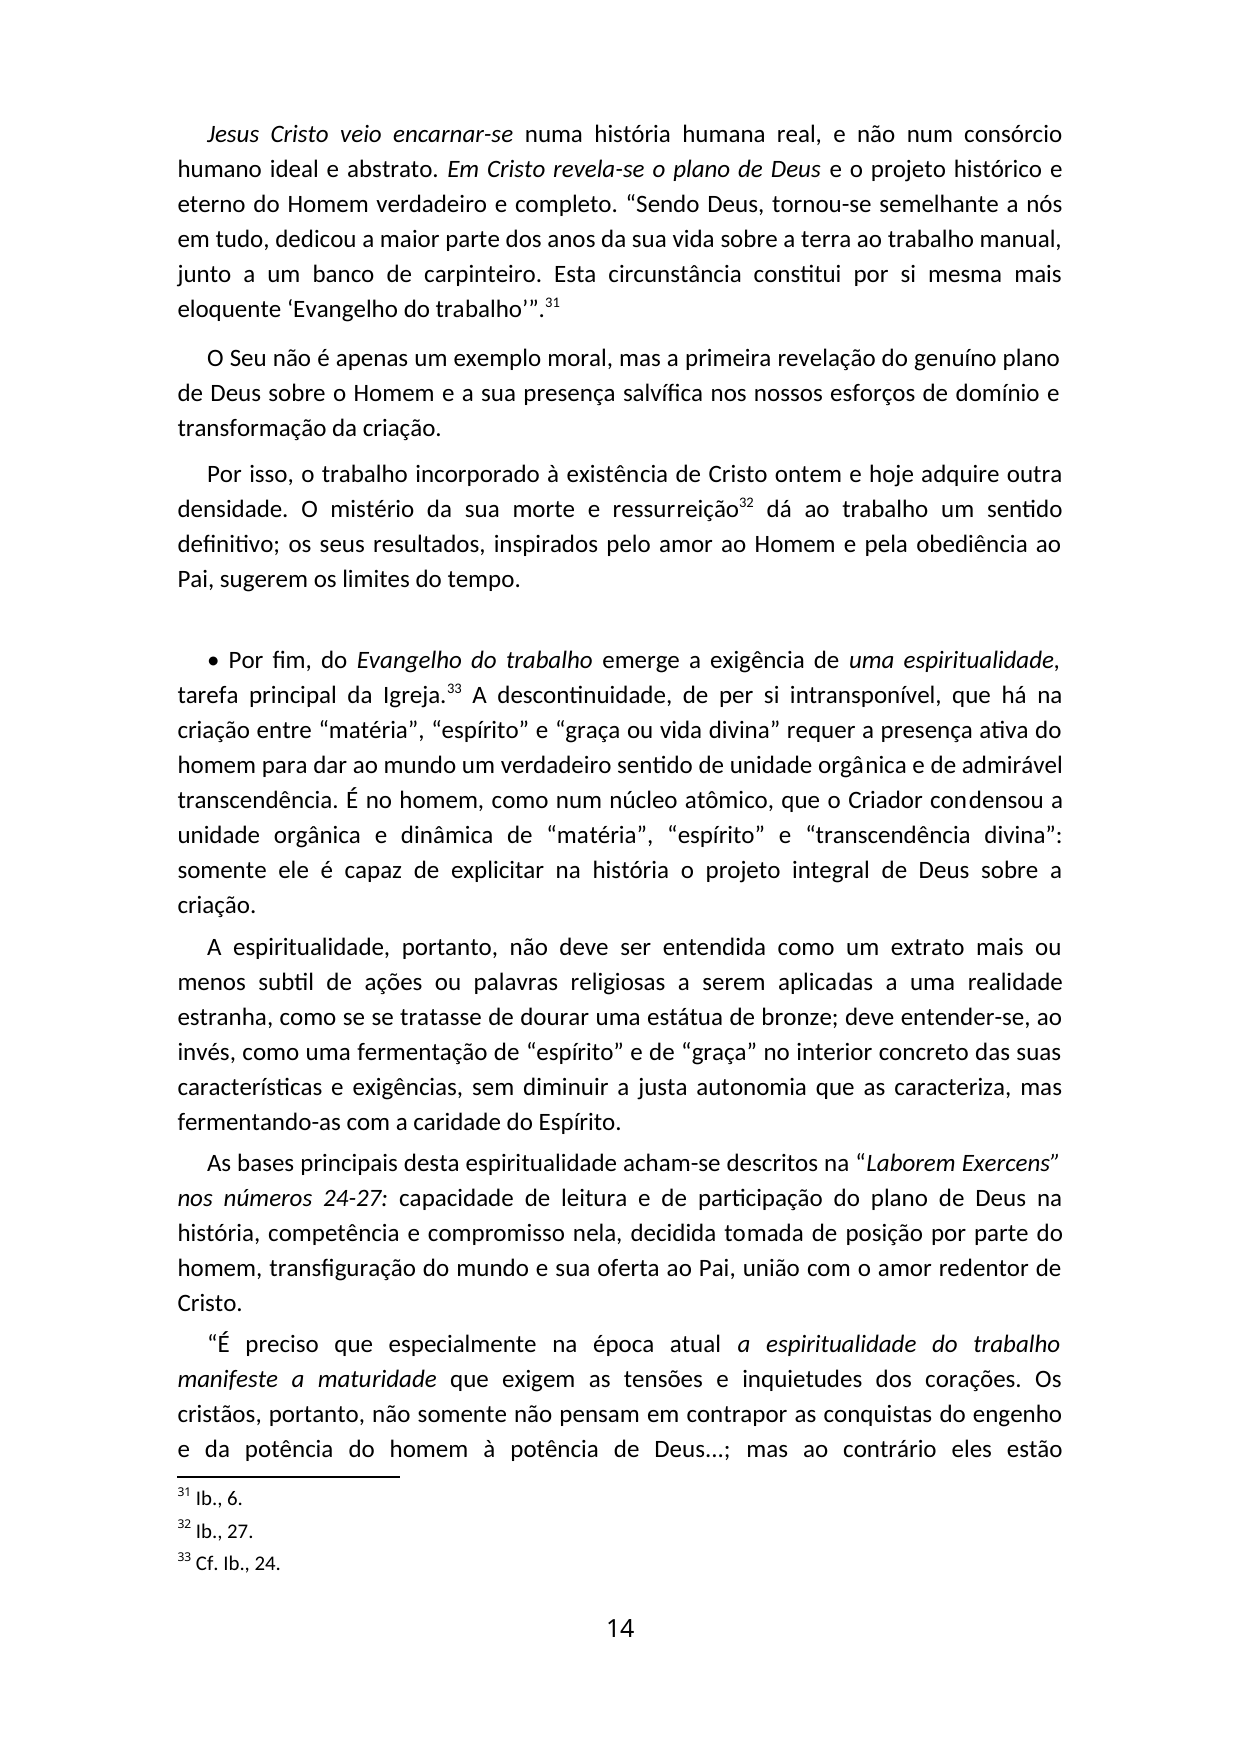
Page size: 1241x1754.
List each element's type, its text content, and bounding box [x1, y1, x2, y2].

text Por isso, o trabalho incorporado à existência de Cristo ontem e hoje adquire outra densidade. O mistério da sua morte e ressurreição dá ao trabalho um sentido definitivo; os seus resultados, inspirados pelo amor ao Homem e pela obediência ao Pai, sugerem os limites do tempo. [177, 458, 1063, 594]
text Jesus Cristo veio encarnar-se numa história humana real, e não num consórcio humano ideal e abstrato. Em Cristo revela-se o plano de Deus e o projeto histórico e eterno do Homem verdadeiro e completo. “Sendo Deus, tornou-se semelhante a nós em tudo, dedicou a maior parte dos anos da sua vida sobre a terra ao trabalho manual, junto a um banco de carpinteiro. Esta circunstância constitui por si mesma mais eloquente ‘Evangelho do trabalho’”. [177, 118, 1063, 324]
text • Por fim, do Evangelho do trabalho emerge a exigência de uma espiritualidade, tarefa principal da Igreja. A descontinuidade, de per si intransponível, que há na criação entre “matéria”, “espírito” e “graça ou vida divina” requer a presença ativa do homem para dar ao mundo um verdadeiro sentido de unidade orgânica e de admirável transcendência. É no homem, como num núcleo atômico, que o Criador condensou a unidade orgânica e dinâmica de “matéria”, “espírito” e “transcendência divina”: somente ele é capaz de explicitar na história o projeto integral de Deus sobre a criação. [177, 644, 1063, 920]
text A espiritualidade, portanto, não deve ser entendida como um extrato mais ou menos subtil de ações ou palavras religiosas a serem aplicadas a uma realidade estranha, como se se tratasse de dourar uma estátua de bronze; deve entender-se, ao invés, como uma fermentação de “espírito” e de “graça” no interior concreto das suas características e exigências, sem diminuir a justa autonomia que as caracteriza, mas fermentando-as com a caridade do Espírito. [177, 931, 1063, 1136]
text As bases principais desta espiritualidade acham-se descritos na “Laborem Exercens” nos números 24-27: capacidade de leitura e de participação do plano de Deus na história, competência e compromisso nela, decidida tomada de posição por parte do homem, transfiguração do mundo e sua oferta ao Pai, união com o amor redentor de Cristo. [177, 1147, 1063, 1318]
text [177, 1328, 1063, 1464]
text O Seu não é apenas um exemplo moral, mas a primeira revelação do genuíno plano de Deus sobre o Homem e a sua presença salvífica nos nossos esforços de domínio e transformação da criação. [177, 342, 1061, 442]
